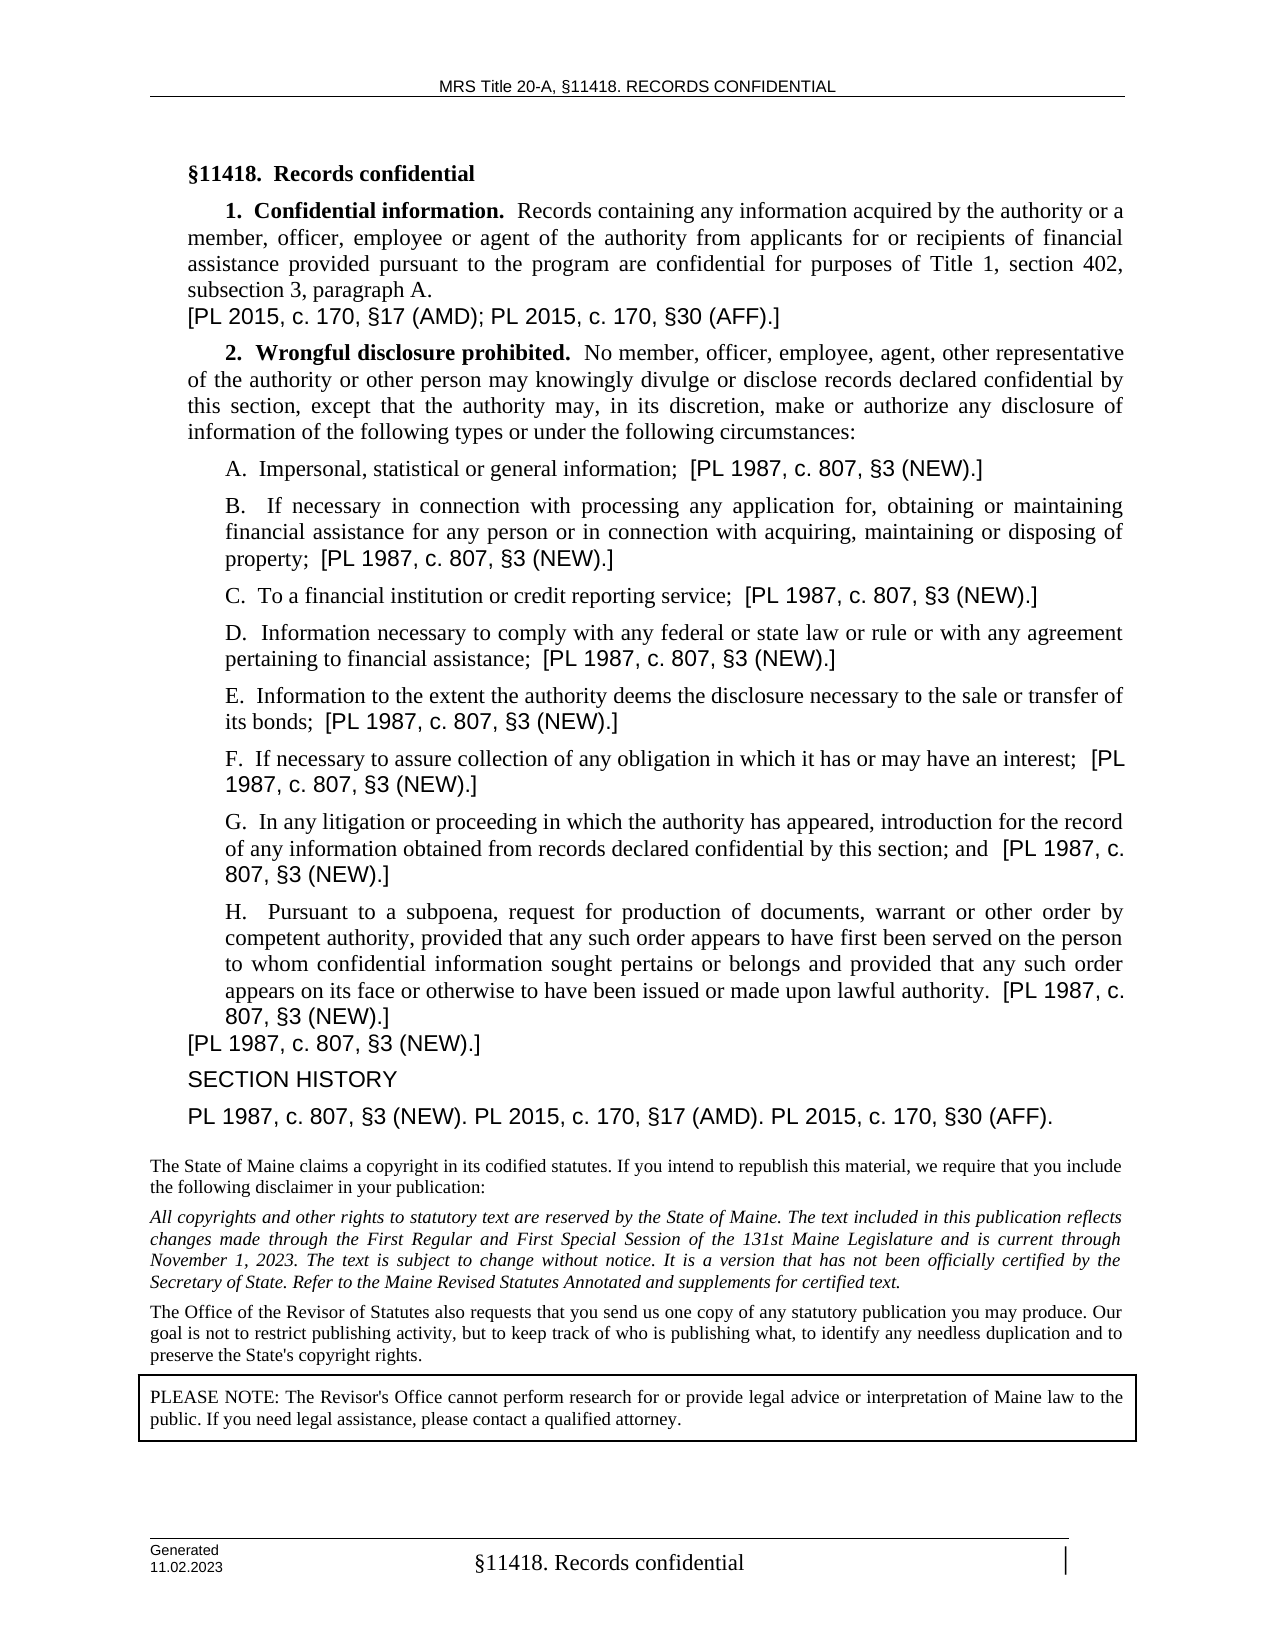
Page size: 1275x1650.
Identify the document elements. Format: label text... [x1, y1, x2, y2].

text The Office of the Revisor of Statutes also requests that you send us one copy of any statutory publication you may produce. Our goal is not to restrict publishing activity, but to keep track of who is publishing what, to identify any needless duplication and to preserve the State's copyright rights. [150, 1301, 1125, 1365]
text D. Information necessary to comply with any federal or state law or rule or with any agreement pertaining to financial assistance; [PL 1987, c. 807, §3 (NEW).] [225, 618, 1125, 671]
text F. If necessary to assure collection of any obligation in which it has or may have an interest; [PL 1987, c. 807, §3 (NEW).] [225, 745, 1125, 798]
text SECTION HISTORY [187, 1066, 1125, 1093]
text G. In any litigation or proceeding in which the authority has appeared, introduction for the record of any information obtained from records declared confidential by this section; and [PL 1987, c. 807, §3 (NEW).] [225, 808, 1125, 887]
text A. Impersonal, statistical or general information; [PL 1987, c. 807, §3 (NEW).] [225, 455, 1125, 482]
text B. If necessary in connection with processing any application for, obtaining or maintaining financial assistance for any person or in connection with acquiring, maintaining or disposing of property; [PL 1987, c. 807, §3 (NEW).] [225, 492, 1125, 571]
text H. Pursuant to a subpoena, request for production of documents, warrant or other order by competent authority, provided that any such order appears to have first been served on the person to whom confidential information sought pertains or belongs and provided that any such order appears on its face or otherwise to have been issued or made upon lawful authority. [PL 1987, c. 807, §3 (NEW).] [225, 898, 1125, 1030]
text The State of Maine claims a copyright in its codified statutes. If you intend to republish this material, we require that you include the following disclaimer in your publication: [150, 1154, 1125, 1198]
text PLEASE NOTE: The Revisor's Office cannot perform research for or provide legal advice or interpretation of Maine law to the public. If you need legal assistance, please contact a qualified attorney. [140, 1376, 1135, 1440]
text PL 1987, c. 807, §3 (NEW). PL 2015, c. 170, §17 (AMD). PL 2015, c. 170, §30 (AFF). [187, 1103, 1125, 1129]
text [PL 2015, c. 170, §17 (AMD); PL 2015, c. 170, §30 (AFF).] [187, 303, 1125, 329]
text §11418. Records confidential [187, 160, 1125, 187]
text 1. Confidential information. Records containing any information acquired by the authority or a member, officer, employee or agent of the authority from applicants for or recipients of financial assistance provided pursuant to the program are confidential for purposes of Title 1, section 402, subsection 3, paragraph A. [187, 197, 1125, 303]
text E. Information to the extent the authority deems the disclosure necessary to the sale or transfer of its bonds; [PL 1987, c. 807, §3 (NEW).] [225, 682, 1125, 734]
text [PL 1987, c. 807, §3 (NEW).] [187, 1030, 1125, 1056]
text 2. Wrongful disclosure prohibited. No member, officer, employee, agent, other representative of the authority or other person may knowingly divulge or disclose records declared confidential by this section, except that the authority may, in its discretion, make or authorize any disclosure of information of the following types or under the following circumstances: [187, 339, 1125, 445]
text All copyrights and other rights to statutory text are reserved by the State of Maine. The text included in this publication reflects changes made through the First Regular and First Special Session of the 131st Maine Legislature and is current through November 1, 2023 . The text is subject to change without notice. It is a version that has not been officially certified by the Secretary of State. Refer to the Maine Revised Statutes Annotated and supplements for certified text. [150, 1206, 1125, 1292]
text C. To a financial institution or credit reporting service; [PL 1987, c. 807, §3 (NEW).] [225, 582, 1125, 608]
